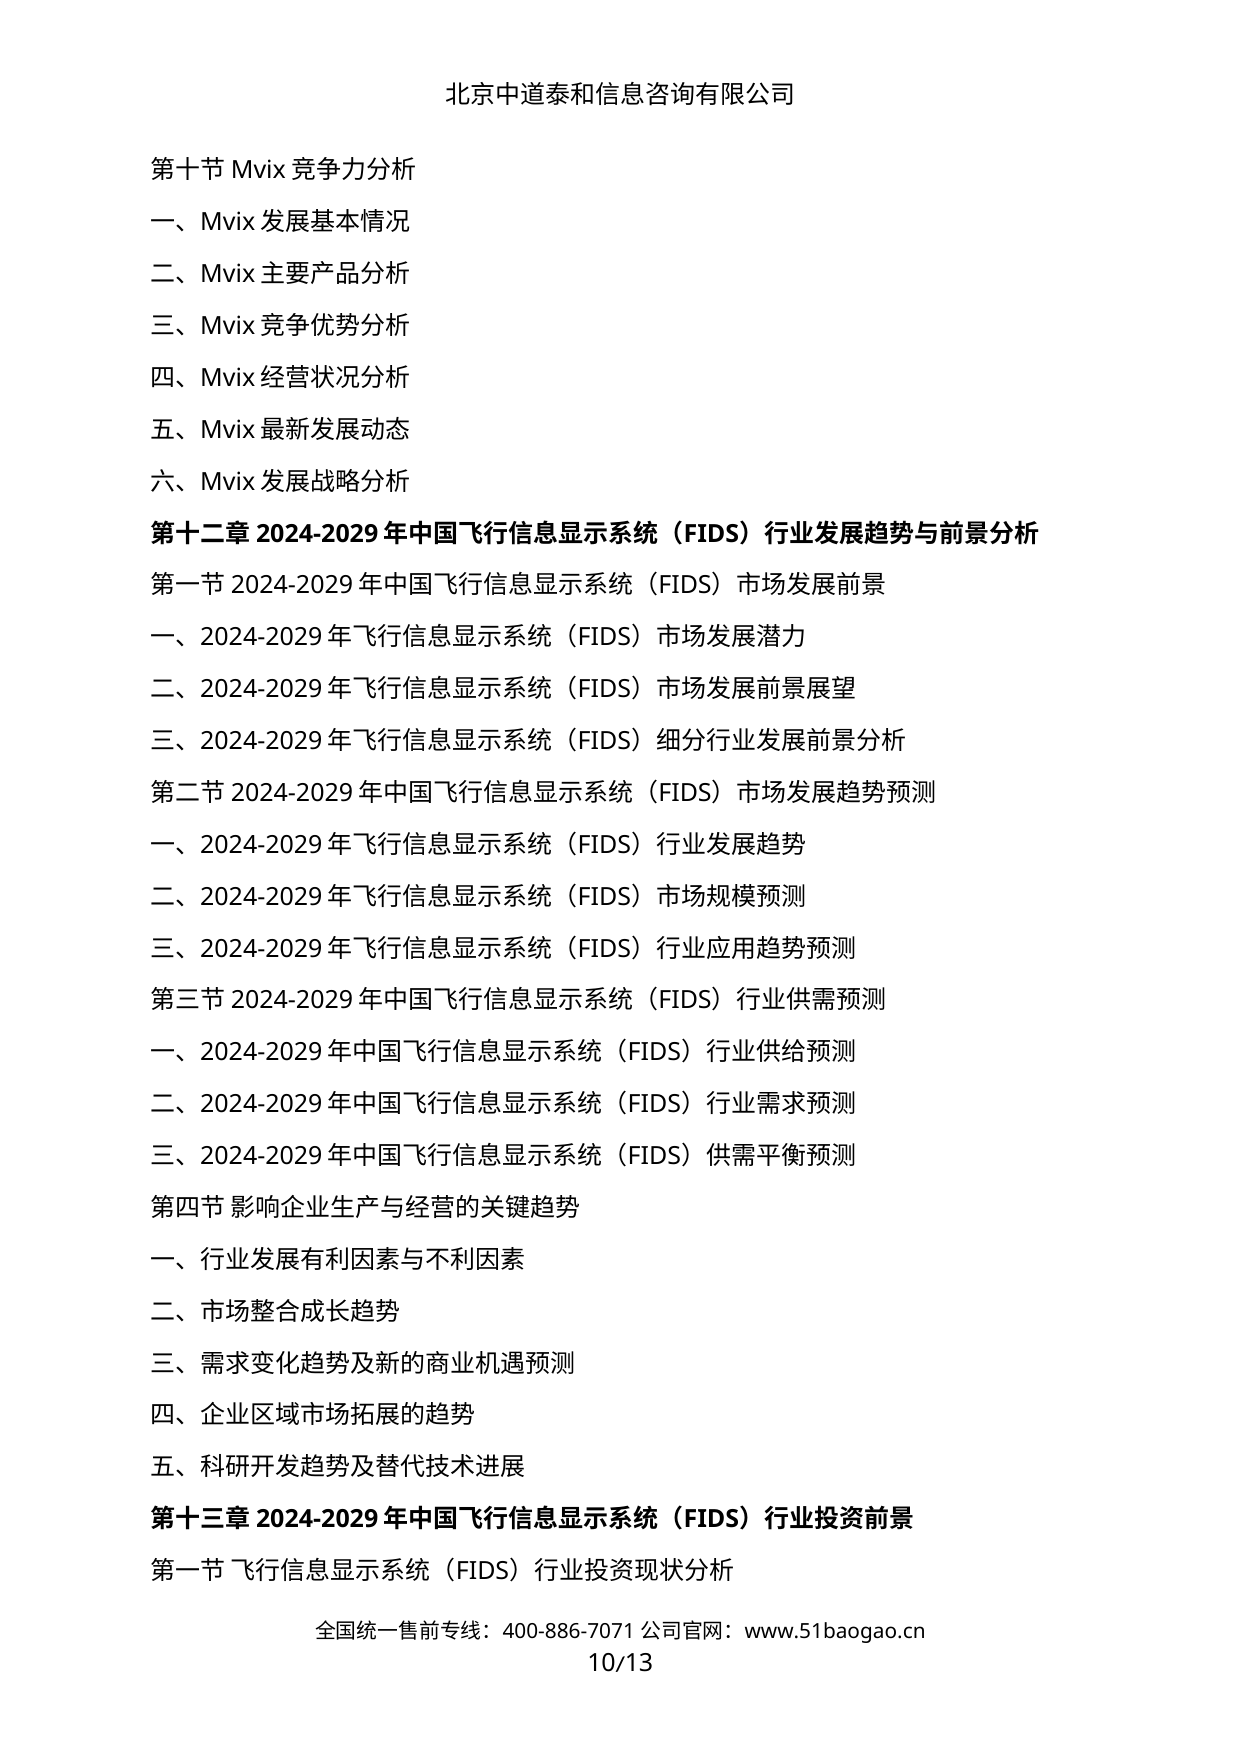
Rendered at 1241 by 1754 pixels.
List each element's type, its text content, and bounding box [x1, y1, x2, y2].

text 第一节 2024-2029年中国飞行信息显示系统（FIDS）市场发展前景 [150, 565, 1090, 601]
text 第一节 飞行信息显示系统（FIDS）行业投资现状分析 [150, 1551, 1090, 1587]
text 二、2024-2029年飞行信息显示系统（FIDS）市场发展前景展望 [150, 669, 1090, 705]
text 四、Mvix经营状况分析 [150, 357, 1090, 394]
text 二、Mvix主要产品分析 [150, 254, 1090, 290]
text 二、2024-2029年飞行信息显示系统（FIDS）市场规模预测 [150, 876, 1090, 912]
text 第十节 Mvix竞争力分析 [150, 150, 1090, 186]
text 第十二章 2024-2029年中国飞行信息显示系统（FIDS）行业发展趋势与前景分析 [150, 513, 1090, 549]
text 一、2024-2029年飞行信息显示系统（FIDS）市场发展潜力 [150, 617, 1090, 653]
text 第四节 影响企业生产与经营的关键趋势 [150, 1187, 1090, 1224]
text 三、2024-2029年飞行信息显示系统（FIDS）细分行业发展前景分析 [150, 721, 1090, 757]
text 第二节 2024-2029年中国飞行信息显示系统（FIDS）市场发展趋势预测 [150, 772, 1090, 809]
text 一、2024-2029年中国飞行信息显示系统（FIDS）行业供给预测 [150, 1032, 1090, 1068]
text 三、2024-2029年中国飞行信息显示系统（FIDS）供需平衡预测 [150, 1136, 1090, 1172]
text 五、Mvix最新发展动态 [150, 409, 1090, 446]
text 第三节 2024-2029年中国飞行信息显示系统（FIDS）行业供需预测 [150, 980, 1090, 1016]
text 一、行业发展有利因素与不利因素 [150, 1239, 1090, 1276]
text 三、需求变化趋势及新的商业机遇预测 [150, 1343, 1090, 1379]
text 六、Mvix发展战略分析 [150, 461, 1090, 497]
text 二、2024-2029年中国飞行信息显示系统（FIDS）行业需求预测 [150, 1084, 1090, 1120]
text 三、Mvix竞争优势分析 [150, 306, 1090, 342]
text 第十三章 2024-2029年中国飞行信息显示系统（FIDS）行业投资前景 [150, 1499, 1090, 1535]
text 二、市场整合成长趋势 [150, 1291, 1090, 1327]
text 五、科研开发趋势及替代技术进展 [150, 1447, 1090, 1483]
text 一、Mvix发展基本情况 [150, 202, 1090, 238]
text 三、2024-2029年飞行信息显示系统（FIDS）行业应用趋势预测 [150, 928, 1090, 964]
text 四、企业区域市场拓展的趋势 [150, 1395, 1090, 1431]
text 一、2024-2029年飞行信息显示系统（FIDS）行业发展趋势 [150, 824, 1090, 861]
